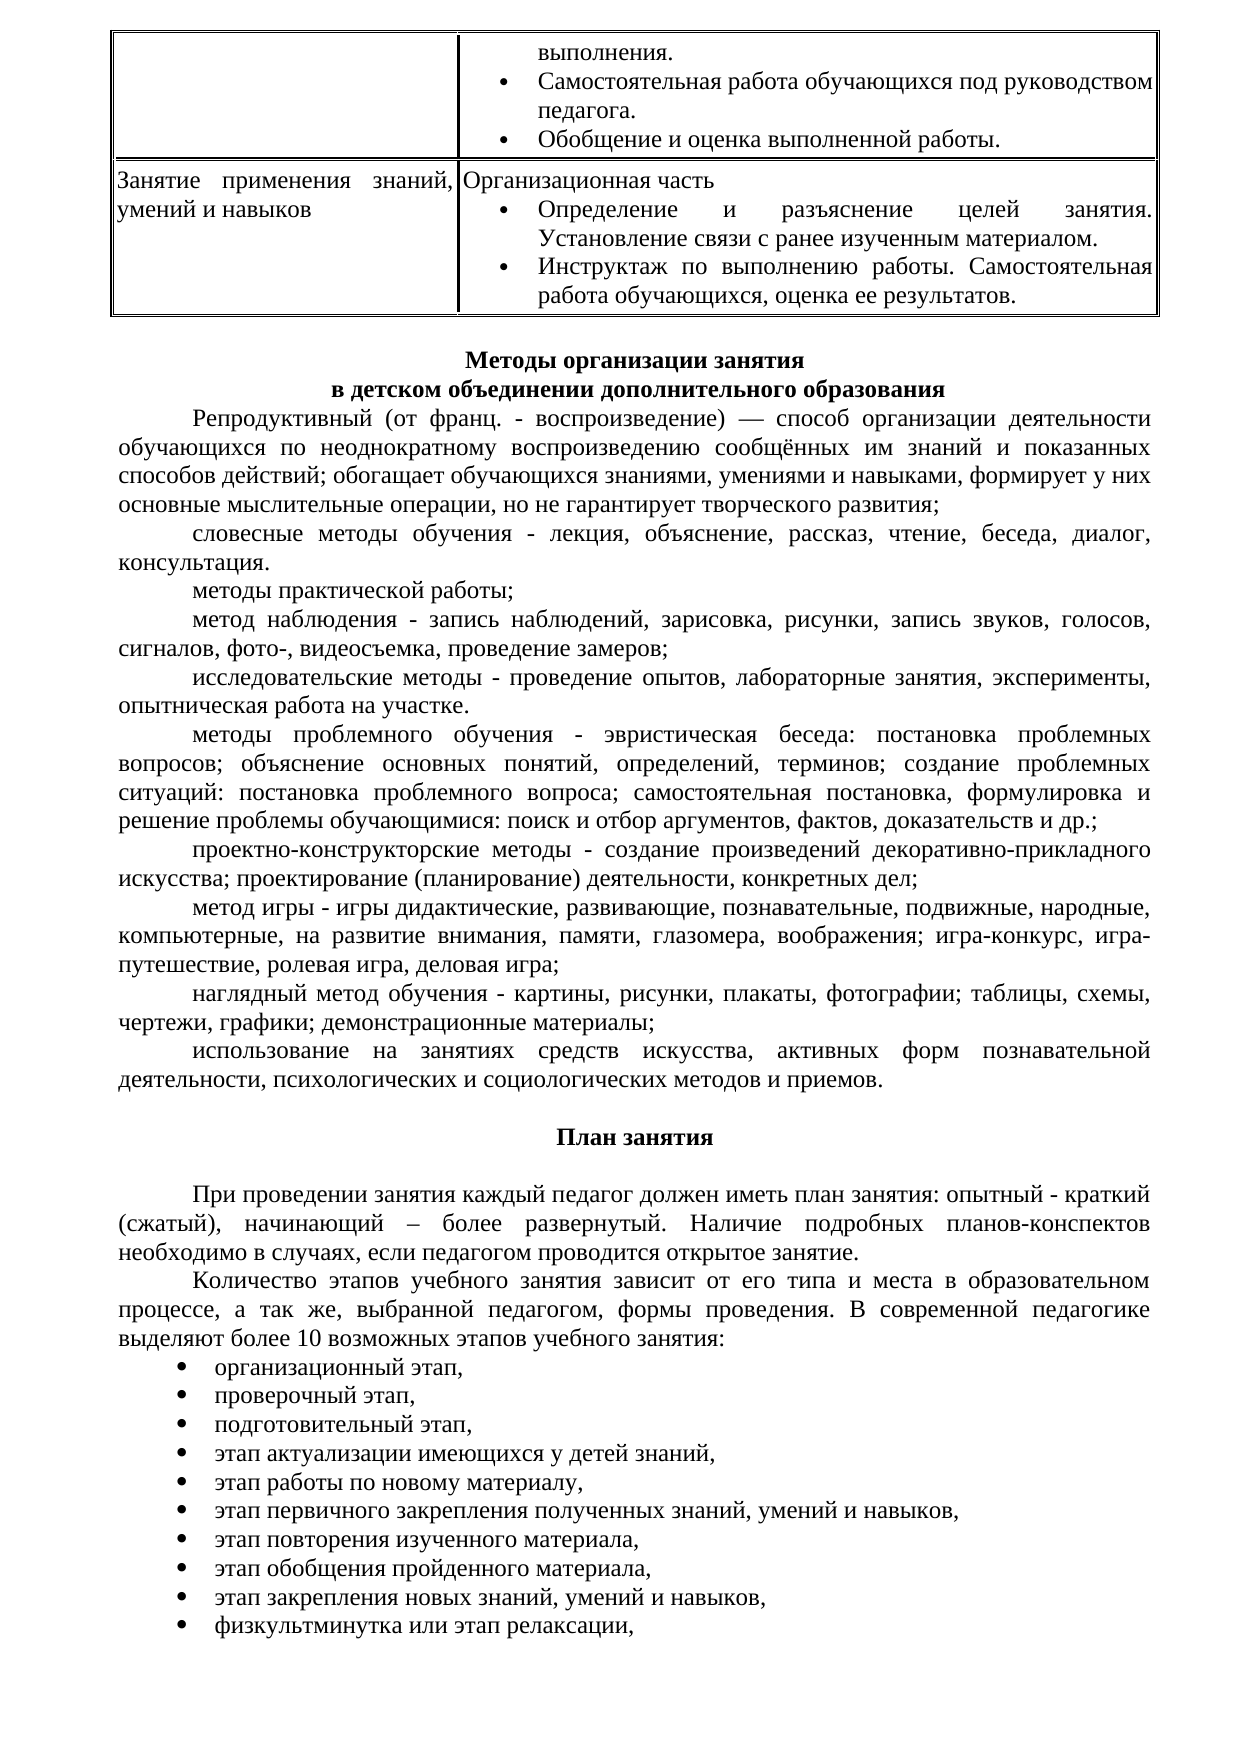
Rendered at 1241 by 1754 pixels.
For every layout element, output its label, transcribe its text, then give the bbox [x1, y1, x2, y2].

text При проведении занятия каждый педагог должен иметь план занятия: опытный - краткий (сжатый), начинающий – более развернутый. Наличие подробных планов-конспектов необходимо в случаях, если педагогом проводится открытое занятие. [118, 1179, 1152, 1266]
text исследовательские методы - проведение опытов, лабораторные занятия, эксперименты, опытническая работа на участке. [118, 662, 1152, 719]
list этап обобщения пройденного материала, [177, 1553, 1152, 1582]
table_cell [458, 33, 1156, 157]
text методы практической работы; [118, 576, 1152, 604]
list физкультминутка или этап релаксации, [177, 1611, 1152, 1639]
text в детском объединении дополнительного образования [118, 374, 1152, 403]
text словесные методы обучения - лекция, объяснение, рассказ, чтение, беседа, диалог, консультация. [118, 518, 1152, 576]
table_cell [114, 31, 458, 157]
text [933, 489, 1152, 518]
text наглядный метод обучения - картины, рисунки, плакаты, фотографии; таблицы, схемы, чертежи, графики; демонстрационные материалы; [118, 978, 1152, 1036]
text Количество этапов учебного занятия зависит от его типа и места в образовательном процессе, а так же, выбранной педагогом, формы проведения. В современной педагогике выделяют более 10 возможных этапов учебного занятия: [118, 1266, 1152, 1352]
text метод наблюдения - запись наблюдений, зарисовка, рисунки, запись звуков, голосов, сигналов, фото-, видеосъемка, проведение замеров; [118, 604, 1152, 662]
text Методы организации занятия [118, 346, 1152, 374]
list организационный этап, [177, 1352, 1152, 1381]
list этап работы по новому материалу, [177, 1467, 1152, 1496]
text использование на занятиях средств искусства, активных форм познавательной деятельности, психологических и социологических методов и приемов. [118, 1036, 1152, 1093]
list этап первичного закрепления полученных знаний, умений и навыков, [177, 1496, 1152, 1524]
list этап актуализации имеющихся у детей знаний, [177, 1438, 1152, 1467]
text проектно-конструкторские методы - создание произведений декоративно-прикладного искусства; проектирование (планирование) деятельности, конкретных дел; [118, 834, 1152, 892]
list проверочный этап, [177, 1381, 1152, 1409]
list подготовительный этап, [177, 1409, 1152, 1438]
text метод игры - игры дидактические, развивающие, познавательные, подвижные, народные, компьютерные, на развитие внимания, памяти, глазомера, воображения; игра-конкурс, игра-путешествие, ролевая игра, деловая игра; [118, 892, 1152, 978]
list этап повторения изученного материала, [177, 1524, 1152, 1553]
text План занятия [118, 1122, 1152, 1151]
table_cell Занятие применения знаний, умений и навыков [114, 157, 458, 313]
list этап закрепления новых знаний, умений и навыков, [177, 1582, 1152, 1611]
text методы проблемного обучения - эвристическая беседа: постановка проблемных вопросов; объяснение основных понятий, определений, терминов; создание проблемных ситуаций: постановка проблемного вопроса; самостоятельная постановка, формулировка и решение проблемы обучающимися: поиск и отбор аргументов, фактов, доказательств и др.; [118, 719, 1152, 834]
table_cell Организационная часть Определение и разъяснение целей занятия. Установление связи с ранее изученным материалом. Инструктаж по выполнению работы. Самостоятельная работа обучающихся, оценка ее результатов. [458, 157, 1157, 313]
